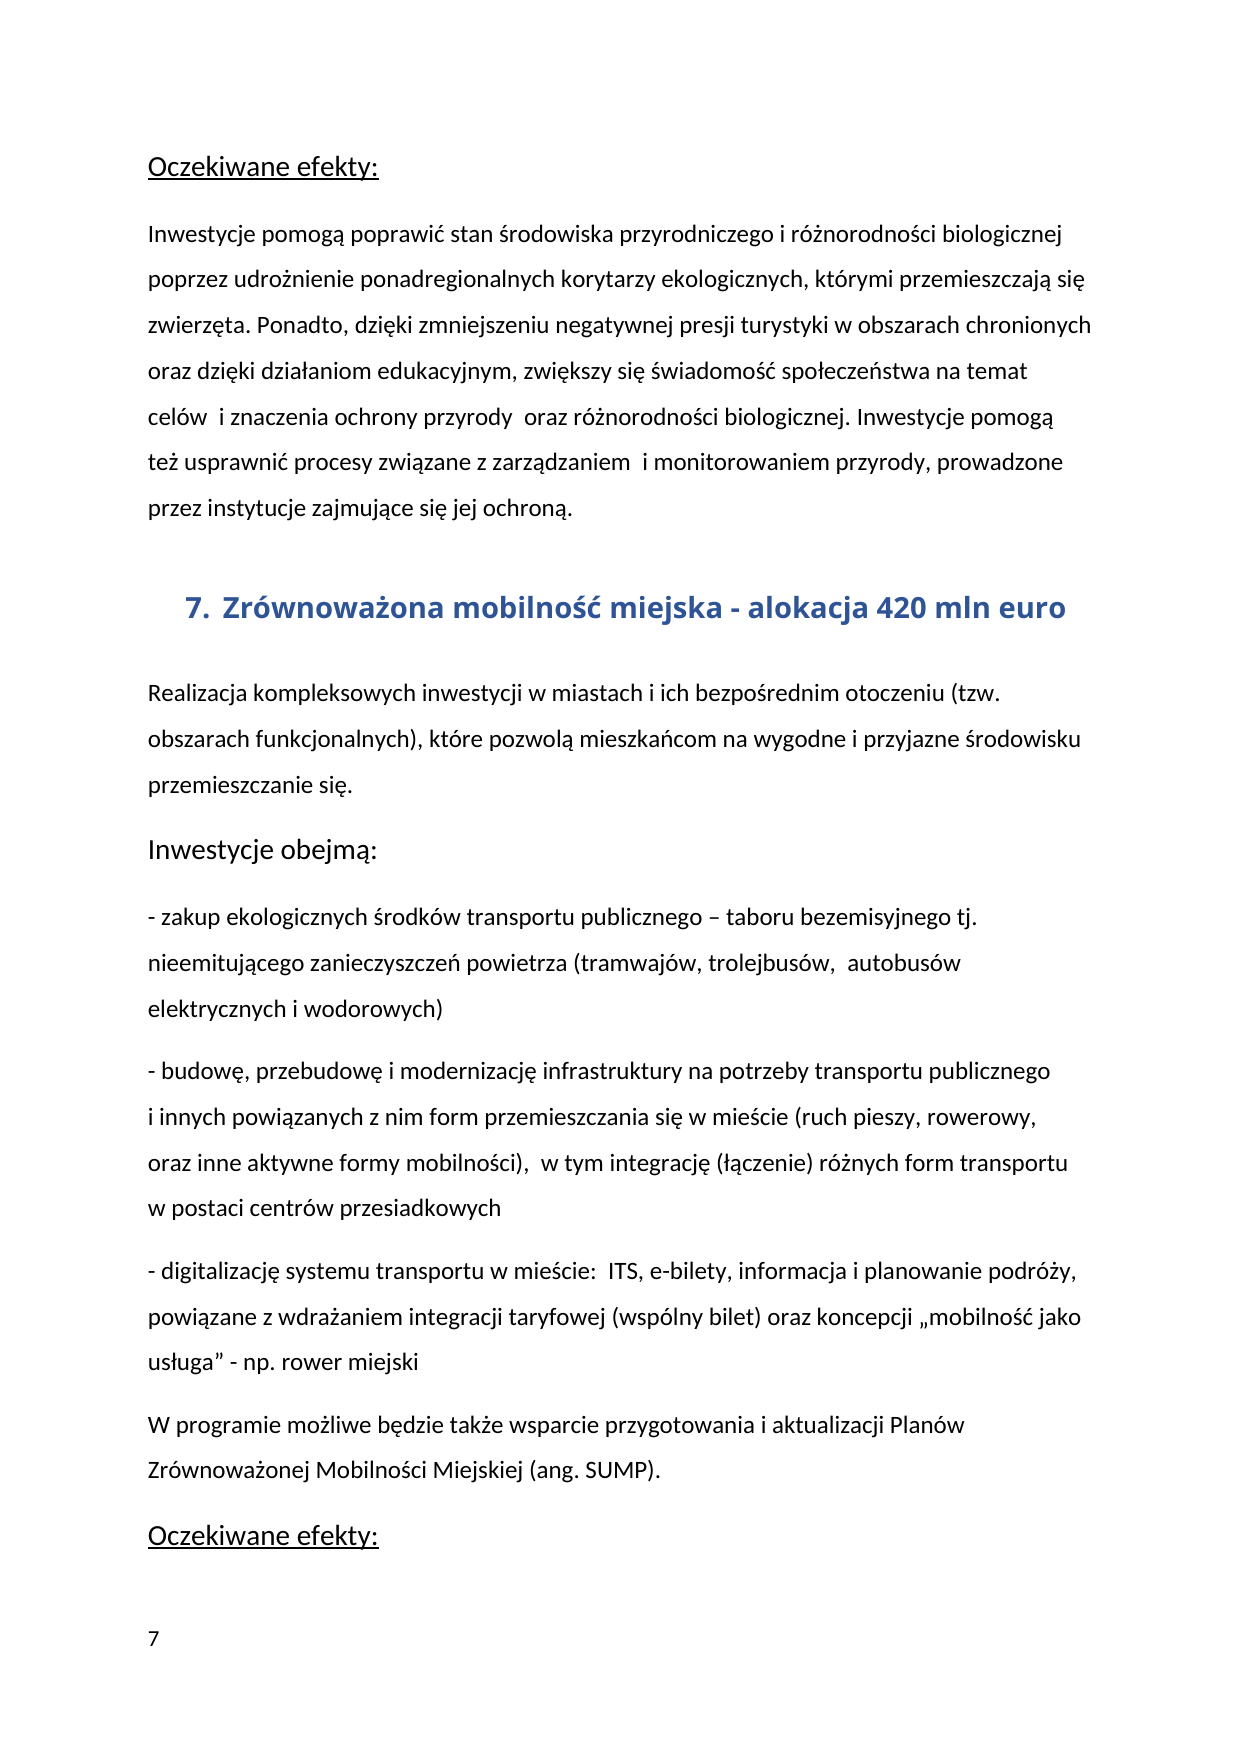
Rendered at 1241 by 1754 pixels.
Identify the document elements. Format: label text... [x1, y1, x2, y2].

text W programie możliwe będzie także wsparcie przygotowania i aktualizacji Planów Zrównoważonej Mobilności Miejskiej (ang. SUMP). [148, 1409, 1093, 1485]
text - digitalizację systemu transportu w mieście: ITS, e-bilety, informacja i planowanie podróży, powiązane z wdrażaniem integracji taryfowej (wspólny bilet) oraz koncepcji „mobilność jako usługa” - np. rower miejski [148, 1255, 1093, 1377]
subtitle Zrównoważona mobilność miejska - alokacja 420 mln euro [185, 588, 1093, 627]
text Inwestycje pomogą poprawić stan środowiska przyrodniczego i różnorodności biologicznej poprzez udrożnienie ponadregionalnych korytarzy ekologicznych, którymi przemieszczają się zwierzęta. Ponadto, dzięki zmniejszeniu negatywnej presji turystyki w obszarach chronionych oraz dzięki działaniom edukacyjnym, zwiększy się świadomość społeczeństwa na temat celów i znaczenia ochrony przyrody oraz różnorodności biologicznej. Inwestycje pomogą też usprawnić procesy związane z zarządzaniem i monitorowaniem przyrody, prowadzone przez instytucje zajmujące się jej ochroną. [148, 218, 1093, 523]
text - zakup ekologicznych środków transportu publicznego – taboru bezemisyjnego tj. nieemitującego zanieczyszczeń powietrza (tramwajów, trolejbusów, autobusów elektrycznych i wodorowych) [148, 901, 1093, 1023]
text Inwestycje obejmą: [148, 831, 1093, 867]
text Oczekiwane efekty: [148, 1517, 1093, 1552]
text Realizacja kompleksowych inwestycji w miastach i ich bezpośrednim otoczeniu (tzw. obszarach funkcjonalnych), które pozwolą mieszkańcom na wygodne i przyjazne środowisku przemieszczanie się. [148, 677, 1093, 799]
text Oczekiwane efekty: [148, 148, 1093, 183]
text - budowę, przebudowę i modernizację infrastruktury na potrzeby transportu publicznego i innych powiązanych z nim form przemieszczania się w mieście (ruch pieszy, rowerowy, oraz inne aktywne formy mobilności), w tym integrację (łączenie) różnych form transportu w postaci centrów przesiadkowych [148, 1055, 1093, 1223]
